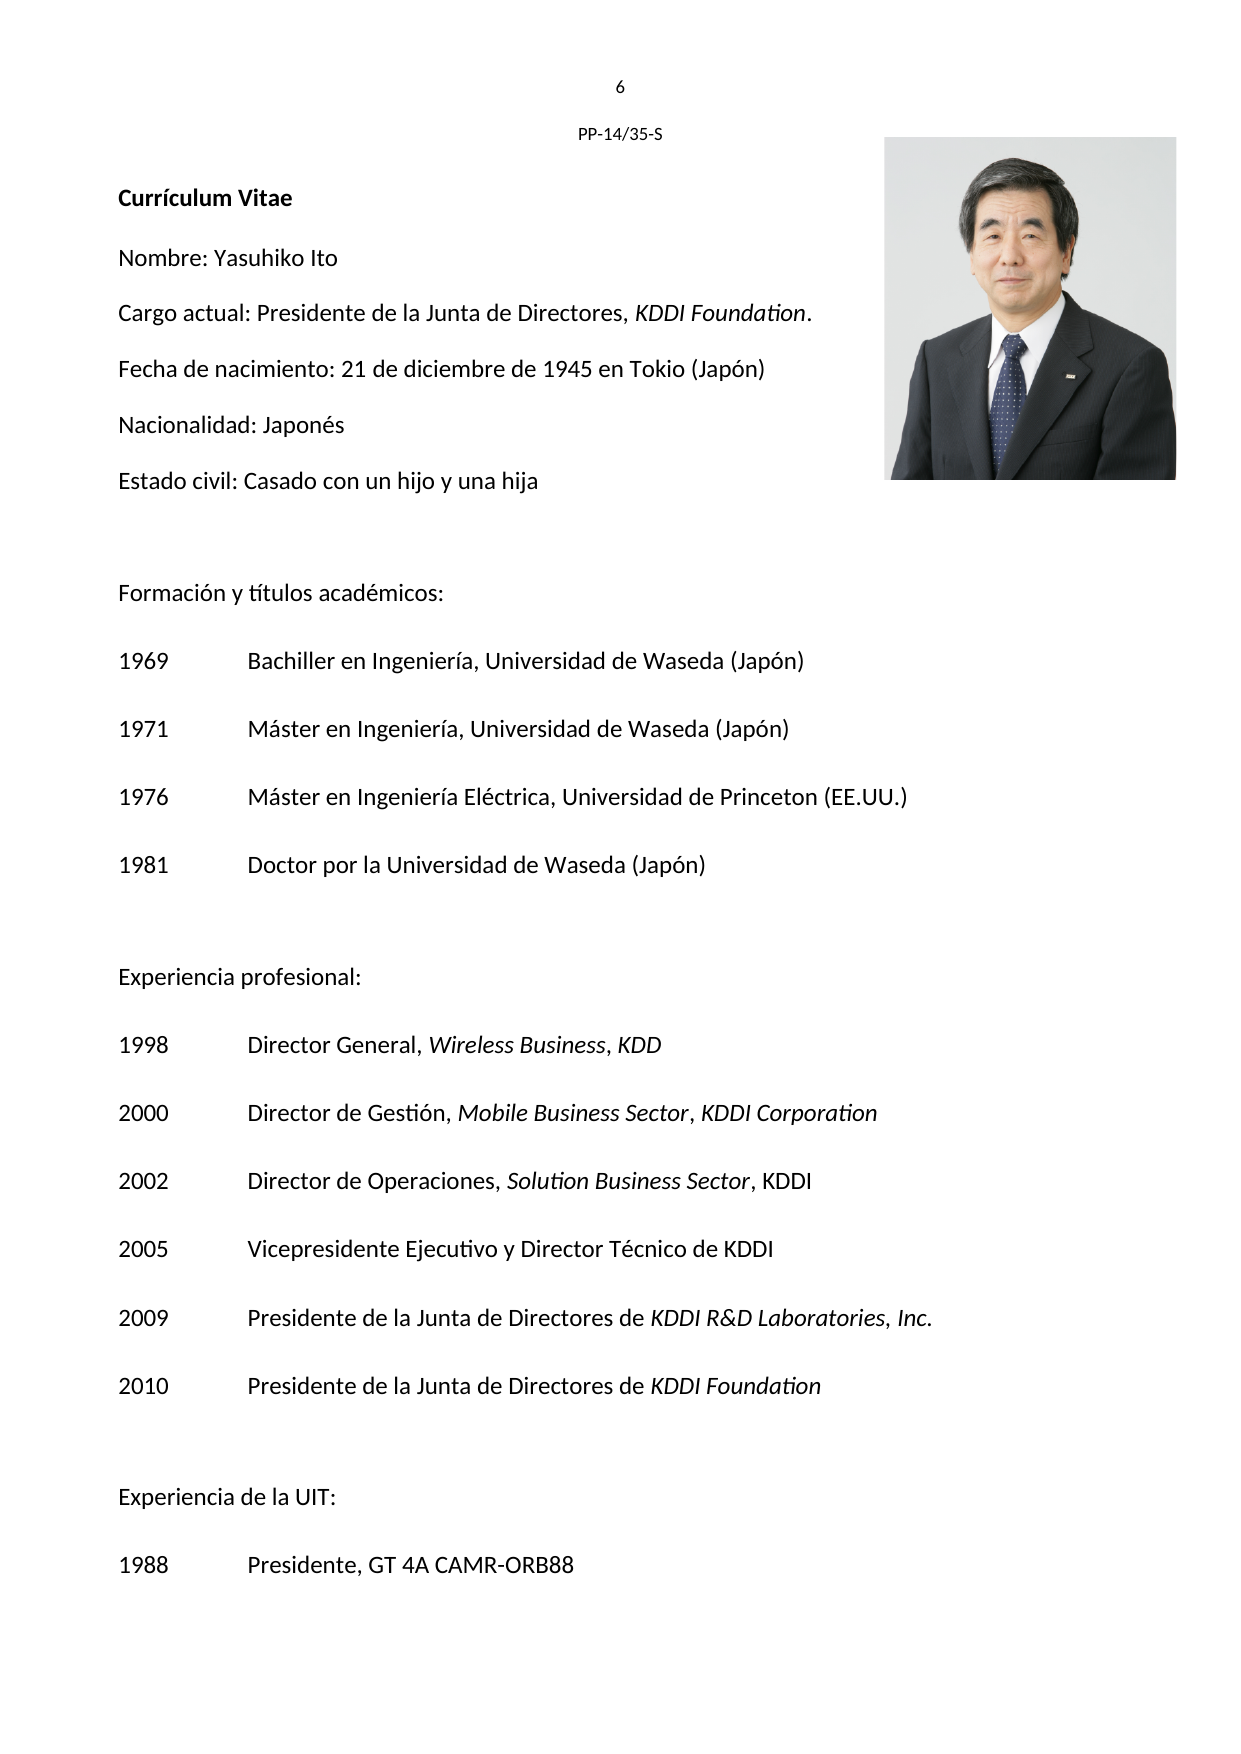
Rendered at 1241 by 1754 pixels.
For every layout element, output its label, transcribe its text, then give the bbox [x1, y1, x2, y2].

table_cell Doctor por la Universidad de Waseda (Japón) [236, 837, 1013, 905]
table_cell Máster en Ingeniería, Universidad de Waseda (Japón) [236, 701, 1013, 769]
text Fecha de nacimiento: 21 de diciembre de 1945 en Tokio (Japón) [118, 353, 884, 384]
table_cell Máster en Ingeniería Eléctrica, Universidad de Princeton (EE.UU.) [236, 769, 1013, 837]
table_cell 1976 [107, 769, 236, 837]
table_cell 2002 [107, 1153, 236, 1221]
table_cell 2010 [107, 1357, 236, 1425]
table_cell Vicepresidente Ejecutivo y Director Técnico de KDDI [236, 1221, 1013, 1289]
text Experiencia profesional: [118, 961, 1122, 991]
text Nombre: Yasuhiko Ito [118, 242, 884, 272]
table_cell Director de Operaciones, Solution Business Sector, KDDI [236, 1153, 1013, 1221]
table_header 1998 [107, 1017, 236, 1085]
text Nacionalidad: Japonés [118, 409, 884, 440]
text Currículum Vitae [118, 182, 884, 212]
table_cell 2009 [107, 1289, 236, 1357]
text Cargo actual: Presidente de la Junta de Directores, KDDI Foundation. [118, 297, 884, 328]
table_header 1988 [107, 1537, 236, 1605]
text Formación y títulos académicos: [118, 577, 1122, 607]
table_cell 1981 [107, 837, 236, 905]
table_cell Director de Gestión, Mobile Business Sector, KDDI Corporation [236, 1085, 1013, 1153]
table_cell 2005 [107, 1221, 236, 1289]
table_cell 2000 [107, 1085, 236, 1153]
table_header Presidente, GT 4A CAMR-ORB88 [236, 1537, 1013, 1605]
text Experiencia de la UIT: [118, 1481, 1122, 1512]
picture [884, 137, 1177, 480]
table_header Bachiller en Ingeniería, Universidad de Waseda (Japón) [236, 633, 1013, 701]
table_header 1969 [107, 633, 236, 701]
text Estado civil: Casado con un hijo y una hija [118, 465, 1122, 496]
table_header Director General, Wireless Business, KDD [236, 1017, 1013, 1085]
table_cell 1971 [107, 701, 236, 769]
table_cell Presidente de la Junta de Directores de KDDI Foundation [236, 1357, 1013, 1425]
table_cell Presidente de la Junta de Directores de KDDI R&D Laboratories, Inc. [236, 1289, 1013, 1357]
